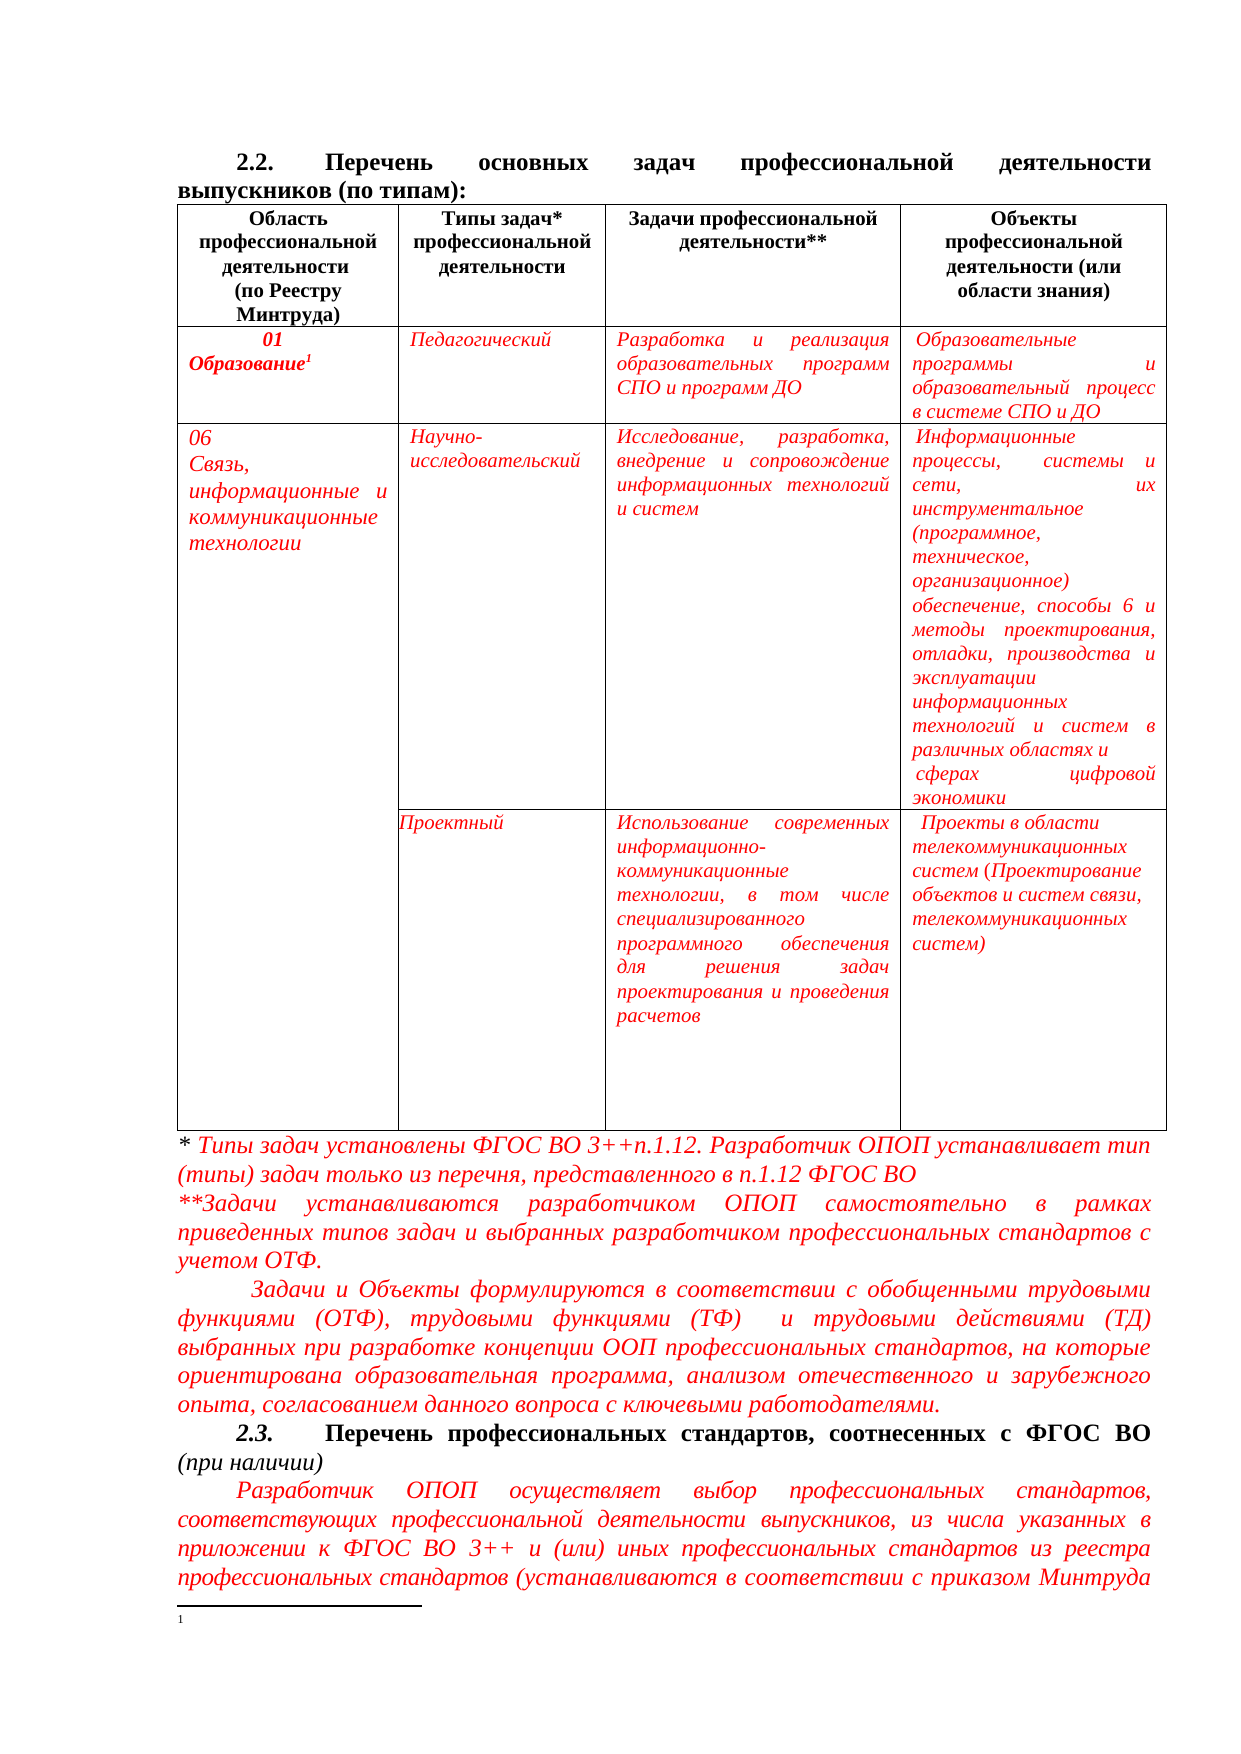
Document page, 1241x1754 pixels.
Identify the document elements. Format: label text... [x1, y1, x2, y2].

table_cell Научно-исследовательский [399, 424, 605, 809]
table_cell Педагогический [399, 327, 605, 423]
table_header Типы задач* профессиональной деятельности [399, 205, 605, 326]
table_cell Проекты в области телекоммуникационных систем (Проектирование объектов и систем связи, телекоммуникационных систем) [901, 810, 1166, 1129]
text **Задачи устанавливаются разработчиком ОПОП самостоятельно в рамках приведенных типов задач и выбранных разработчиком профессиональных стандартов с учетом ОТФ. [177, 1188, 1152, 1274]
table_cell Проектный [399, 810, 605, 1129]
text Задачи и Объекты формулируются в соответствии с обобщенными трудовыми функциями (ОТФ), трудовыми функциями (ТФ) и трудовыми действиями (ТД) выбранных при разработке концепции ООП профессиональных стандартов, на которые ориентирована образовательная программа, анализом отечественного и зарубежного опыта, согласованием данного вопроса с ключевыми работодателями. [177, 1274, 1152, 1418]
table_header Объекты профессиональной деятельности (или области знания) [901, 205, 1166, 326]
text * Типы задач установлены ФГОС ВО 3++п.1.12. Разработчик ОПОП устанавливает тип (типы) задач только из перечня, представленного в п.1.12 ФГОС ВО [177, 1131, 1152, 1188]
table_cell 06 Связь, информационные и коммуникационные технологии [178, 424, 398, 1129]
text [177, 1476, 1152, 1591]
list Перечень профессиональных стандартов, соотнесенных с ФГОС ВО (при наличии) [177, 1418, 1152, 1476]
table_cell Исследование, разработка, внедрение и сопровождение информационных технологий и систем [606, 424, 900, 809]
table_header Задачи профессиональной деятельности** [606, 205, 900, 326]
table_cell Информационные процессы, системы и сети, их инструментальное (программное, техническое, организационное) обеспечение, способы 6 и методы проектирования, отладки, производства и эксплуатации информационных технологий и систем в различных областях и сферах цифровой экономики [901, 424, 1166, 809]
table_cell Использование современных информационно-коммуникационные технологии, в том числе специализированного программного обеспечения для решения задач проектирования и проведения расчетов [606, 810, 900, 1129]
table_cell 01 Образование [178, 327, 398, 423]
table_cell Разработка и реализация образовательных программ СПО и программ ДО [606, 327, 900, 423]
list Перечень основных задач профессиональной деятельности выпускников (по типам): [177, 147, 1152, 204]
table_cell Образовательные программы и образовательный процесс в системе СПО и ДО [901, 327, 1166, 423]
table_header Область профессиональной деятельности (по Реестру Минтруда) [178, 205, 398, 326]
